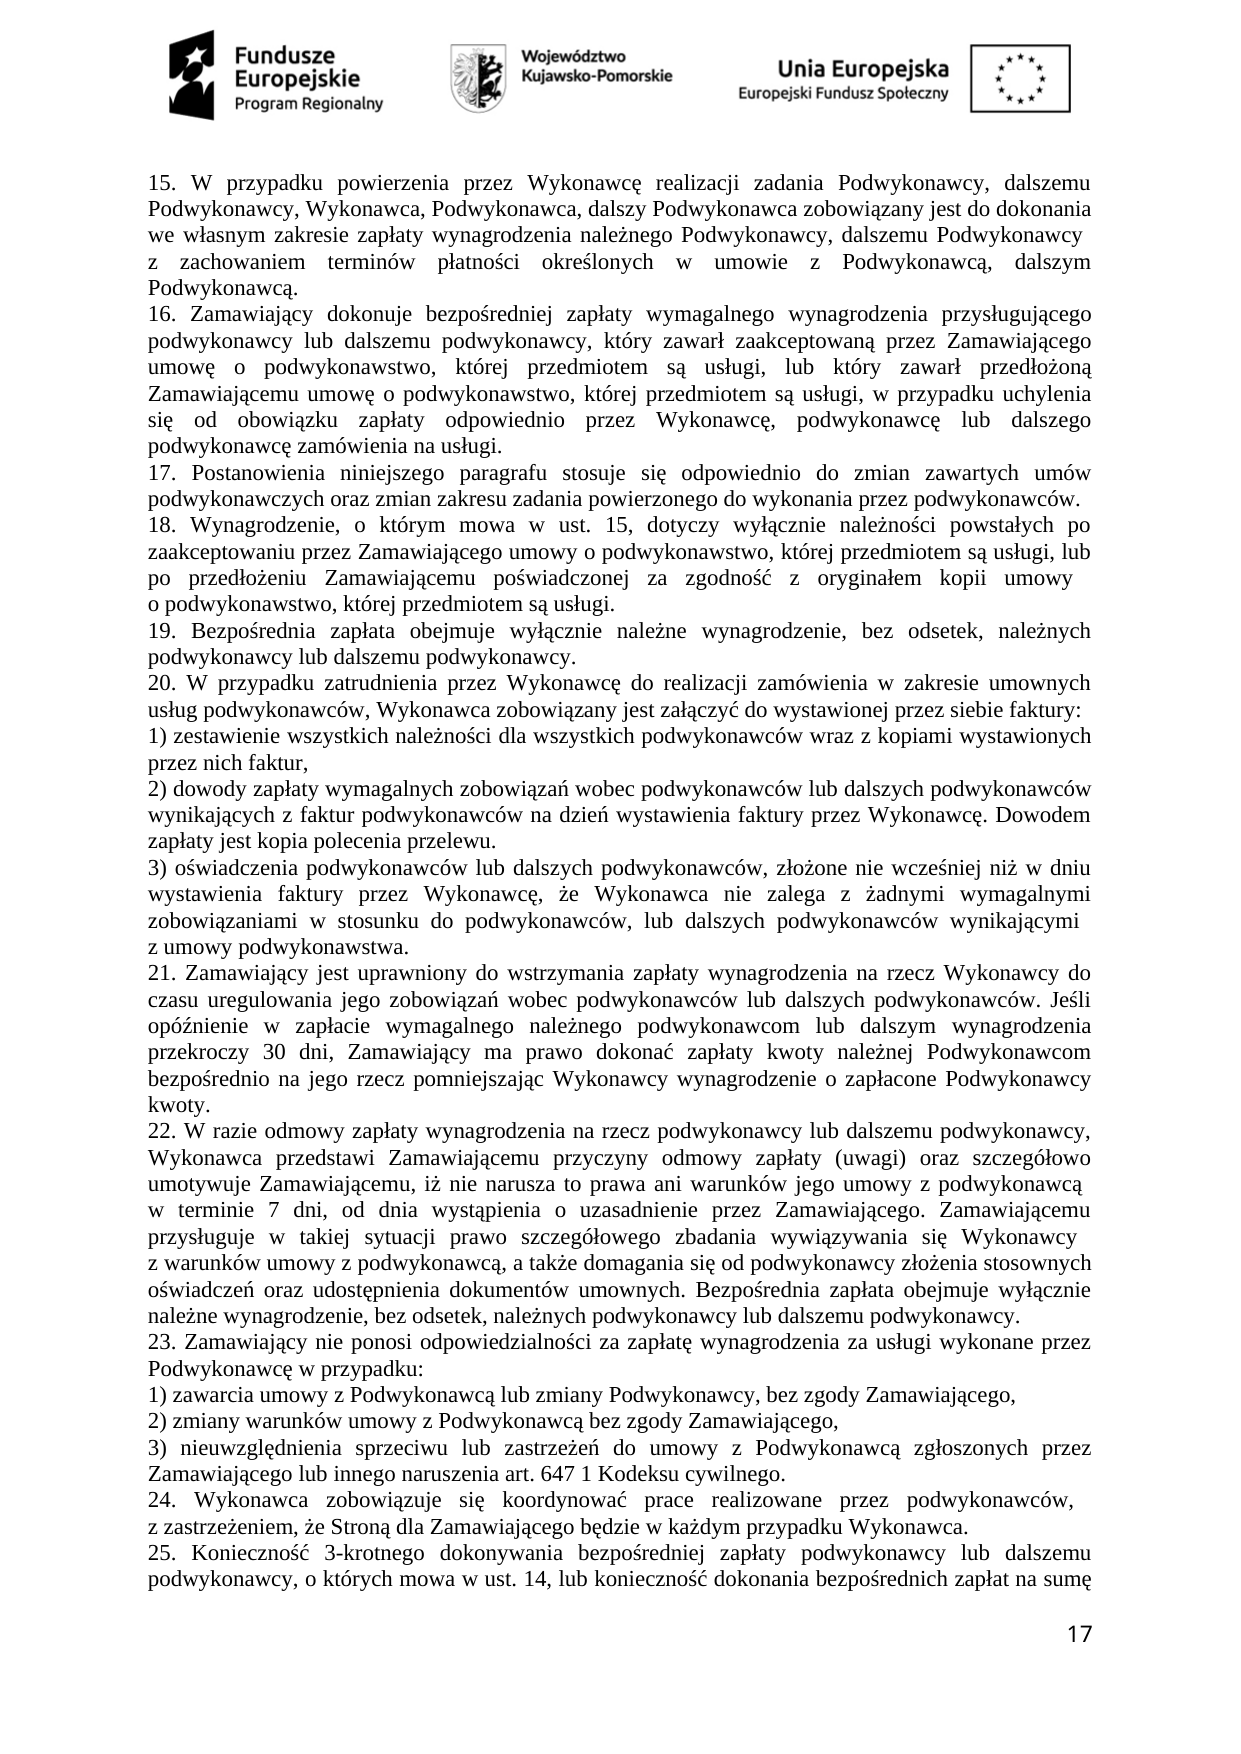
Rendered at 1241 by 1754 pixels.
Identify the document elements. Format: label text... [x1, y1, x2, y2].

text 1) zawarcia umowy z Podwykonawcą lub zmiany Podwykonawcy, bez zgody Zamawiającego, [148, 1381, 1093, 1407]
text 1) zestawienie wszystkich należności dla wszystkich podwykonawców wraz z kopiami wystawionych przez nich faktur, [148, 722, 1093, 775]
text 3) nieuwzględnienia sprzeciwu lub zastrzeżeń do umowy z Podwykonawcą zgłoszonych przez Zamawiającego lub innego naruszenia art. 647 1 Kodeksu cywilnego. [148, 1434, 1093, 1486]
picture [147, 7, 1093, 142]
text 23. Zamawiający nie ponosi odpowiedzialności za zapłatę wynagrodzenia za usługi wykonane przez Podwykonawcę w przypadku: [148, 1328, 1093, 1381]
text 15. W przypadku powierzenia przez Wykonawcę realizacji zadania Podwykonawcy, dalszemu Podwykonawcy, Wykonawca, Podwykonawca, dalszy Podwykonawca zobowiązany jest do dokonania we własnym zakresie zapłaty wynagrodzenia należnego Podwykonawcy, dalszemu Podwykonawcy z zachowaniem terminów płatności określonych w umowie z Podwykonawcą, dalszym Podwykonawcą. [148, 169, 1093, 301]
text 3) oświadczenia podwykonawców lub dalszych podwykonawców, złożone nie wcześniej niż w dniu wystawienia faktury przez Wykonawcę, że Wykonawca nie zalega z żadnymi wymagalnymi zobowiązaniami w stosunku do podwykonawców, lub dalszych podwykonawców wynikającymi z umowy podwykonawstwa. [148, 854, 1093, 959]
text 24. Wykonawca zobowiązuje się koordynować prace realizowane przez podwykonawców, z zastrzeżeniem, że Stroną dla Zamawiającego będzie w każdym przypadku Wykonawca. [148, 1486, 1093, 1539]
text 21. Zamawiający jest uprawniony do wstrzymania zapłaty wynagrodzenia na rzecz Wykonawcy do czasu uregulowania jego zobowiązań wobec podwykonawców lub dalszych podwykonawców. Jeśli opóźnienie w zapłacie wymagalnego należnego podwykonawcom lub dalszym wynagrodzenia przekroczy 30 dni, Zamawiający ma prawo dokonać zapłaty kwoty należnej Podwykonawcom bezpośrednio na jego rzecz pomniejszając Wykonawcy wynagrodzenie o zapłacone Podwykonawcy kwoty. [148, 959, 1093, 1117]
text 22. W razie odmowy zapłaty wynagrodzenia na rzecz podwykonawcy lub dalszemu podwykonawcy, Wykonawca przedstawi Zamawiającemu przyczyny odmowy zapłaty (uwagi) oraz szczegółowo umotywuje Zamawiającemu, iż nie narusza to prawa ani warunków jego umowy z podwykonawcą w terminie 7 dni, od dnia wystąpienia o uzasadnienie przez Zamawiającego. Zamawiającemu przysługuje w takiej sytuacji prawo szczegółowego zbadania wywiązywania się Wykonawcy z warunków umowy z podwykonawcą, a także domagania się od podwykonawcy złożenia stosownych oświadczeń oraz udostępnienia dokumentów umownych. Bezpośrednia zapłata obejmuje wyłącznie należne wynagrodzenie, bez odsetek, należnych podwykonawcy lub dalszemu podwykonawcy. [148, 1117, 1093, 1328]
text 19. Bezpośrednia zapłata obejmuje wyłącznie należne wynagrodzenie, bez odsetek, należnych podwykonawcy lub dalszemu podwykonawcy. [148, 617, 1093, 669]
text 16. Zamawiający dokonuje bezpośredniej zapłaty wymagalnego wynagrodzenia przysługującego podwykonawcy lub dalszemu podwykonawcy, który zawarł zaakceptowaną przez Zamawiającego umowę o podwykonawstwo, której przedmiotem są usługi, lub który zawarł przedłożoną Zamawiającemu umowę o podwykonawstwo, której przedmiotem są usługi, w przypadku uchylenia się od obowiązku zapłaty odpowiednio przez Wykonawcę, podwykonawcę lub dalszego podwykonawcę zamówienia na usługi. [148, 301, 1093, 459]
text 20. W przypadku zatrudnienia przez Wykonawcę do realizacji zamówienia w zakresie umownych usług podwykonawców, Wykonawca zobowiązany jest załączyć do wystawionej przez siebie faktury: [148, 669, 1093, 722]
text 17. Postanowienia niniejszego paragrafu stosuje się odpowiednio do zmian zawartych umów podwykonawczych oraz zmian zakresu zadania powierzonego do wykonania przez podwykonawców. [148, 459, 1093, 511]
text 18. Wynagrodzenie, o którym mowa w ust. 15, dotyczy wyłącznie należności powstałych po zaakceptowaniu przez Zamawiającego umowy o podwykonawstwo, której przedmiotem są usługi, lub po przedłożeniu Zamawiającemu poświadczonej za zgodność z oryginałem kopii umowy o podwykonawstwo, której przedmiotem są usługi. [148, 511, 1093, 617]
text 2) dowody zapłaty wymagalnych zobowiązań wobec podwykonawców lub dalszych podwykonawców wynikających z faktur podwykonawców na dzień wystawienia faktury przez Wykonawcę. Dowodem zapłaty jest kopia polecenia przelewu. [148, 775, 1093, 854]
text 2) zmiany warunków umowy z Podwykonawcą bez zgody Zamawiającego, [148, 1407, 1093, 1434]
